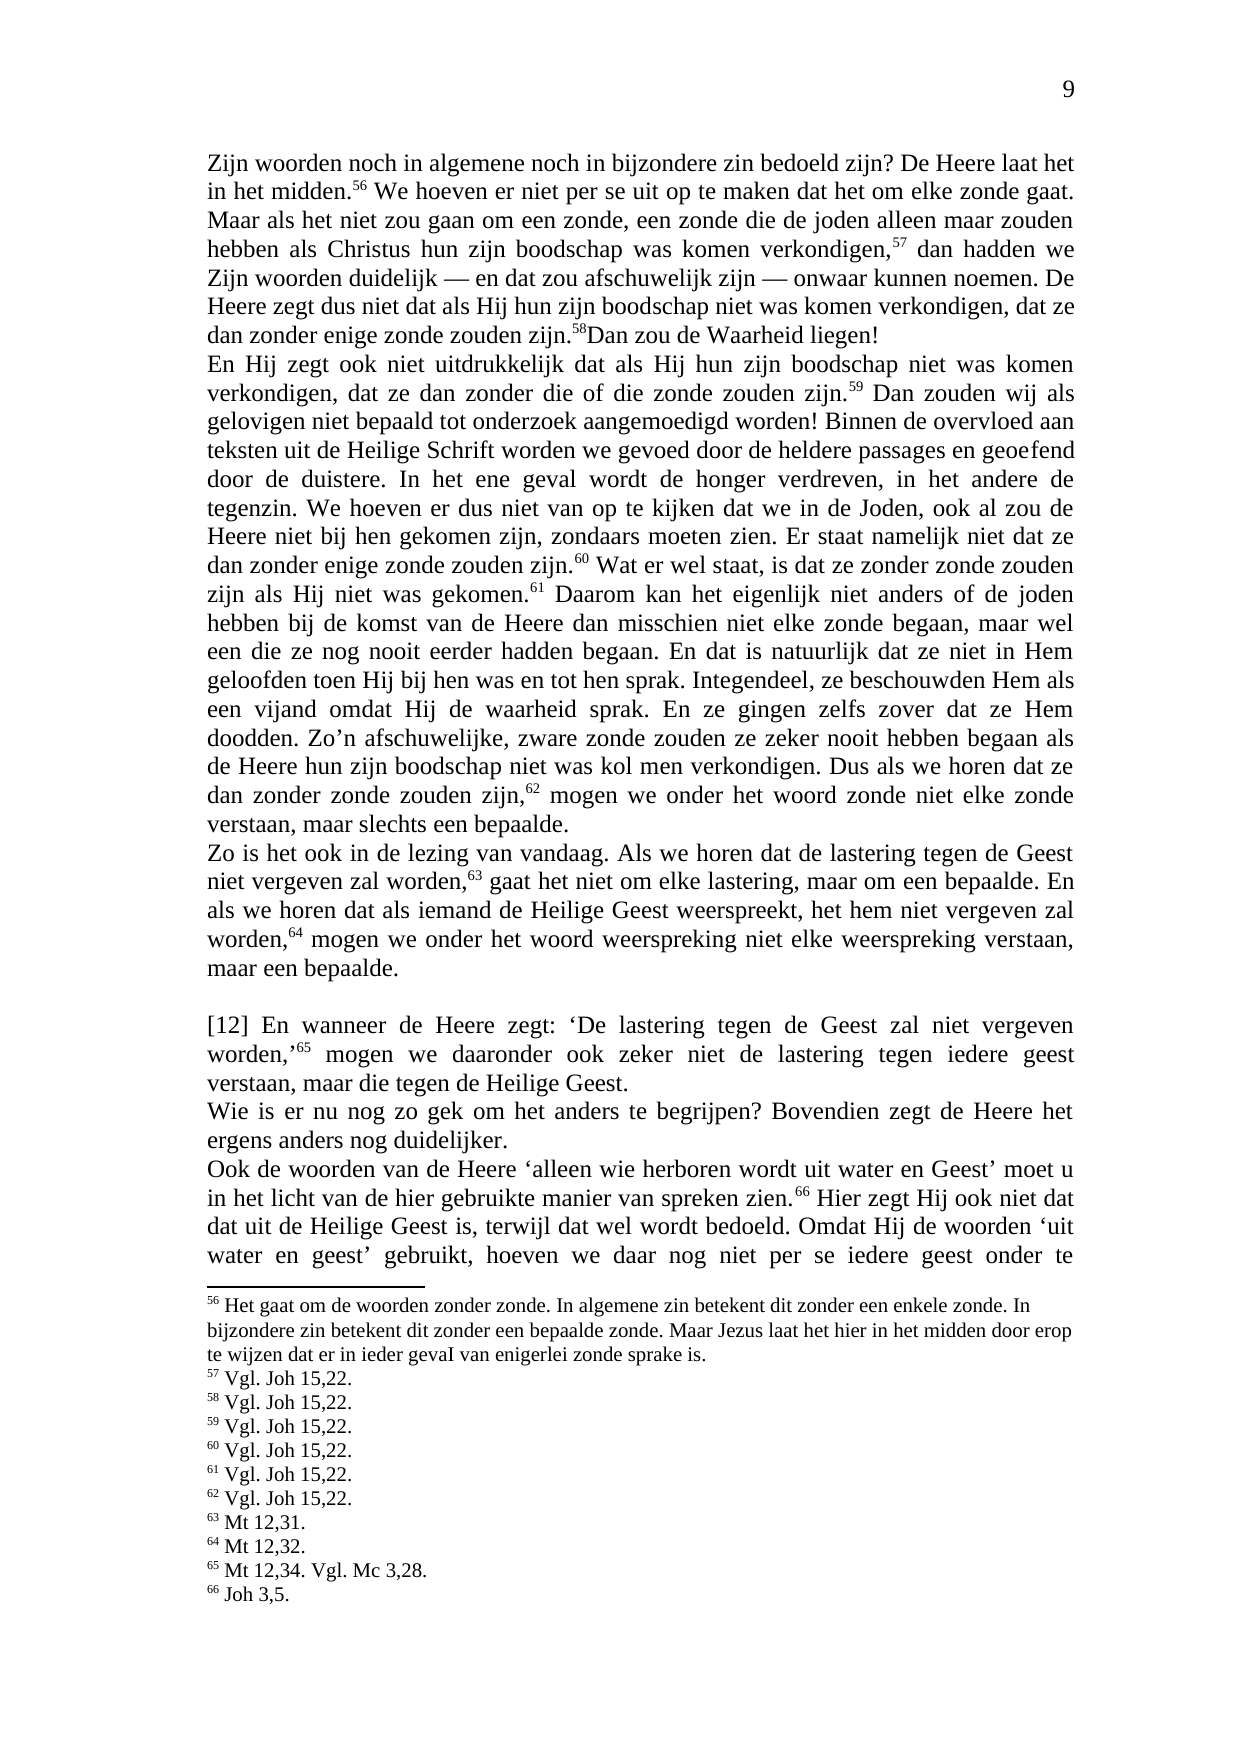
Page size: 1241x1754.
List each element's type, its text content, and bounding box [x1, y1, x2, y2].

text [207, 148, 1075, 349]
text Zo is het ook in de lezing van vandaag. Als we horen dat de lastering tegen de Geest niet vergeven zal worden, gaat het niet om elke lastering, maar om een bepaalde. En als we horen dat als iemand de Heilige Geest weerspreekt, het hem niet vergeven zal worden, mogen we onder het woord weerspreking niet elke weerspreking verstaan, maar een bepaalde. [207, 838, 1075, 981]
text Wie is er nu nog zo gek om het anders te begrijpen? Bovendien zegt de Heere het ergens anders nog duidelijker. [207, 1096, 1075, 1154]
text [207, 1154, 1075, 1269]
text [12] En wanneer de Heere zegt: ‘De lastering tegen de Geest zal niet vergeven worden,’ mogen we daaronder ook zeker niet de lastering tegen iedere geest verstaan, maar die tegen de Heilige Geest. [207, 1010, 1075, 1096]
text En Hij zegt ook niet uitdrukkelijk dat als Hij hun zijn boodschap niet was komen verkondigen, dat ze dan zonder die of die zonde zouden zijn. Dan zouden wij als gelovigen niet bepaald tot onderzoek aangemoedigd worden! Binnen de overvloed aan teksten uit de Heilige Schrift worden we gevoed door de heldere passages en geoefend door de duistere. In het ene geval wordt de honger verdreven, in het andere de tegenzin. We hoeven er dus niet van op te kijken dat we in de Joden, ook al zou de Heere niet bij hen gekomen zijn, zondaars moeten zien. Er staat namelijk niet dat ze dan zonder enige zonde zouden zijn. Wat er wel staat, is dat ze zonder zonde zouden zijn als Hij niet was gekomen. Daarom kan het eigenlijk niet anders of de joden hebben bij de komst van de Heere dan misschien niet elke zonde begaan, maar wel een die ze nog nooit eerder hadden begaan. En dat is natuurlijk dat ze niet in Hem geloofden toen Hij bij hen was en tot hen sprak. Integendeel, ze beschouwden Hem als een vijand omdat Hij de waarheid sprak. En ze gingen zelfs zover dat ze Hem doodden. Zo’n afschuwelijke, zware zonde zouden ze zeker nooit hebben begaan als de Heere hun zijn boodschap niet was kol men verkondigen. Dus als we horen dat ze dan zonder zonde zouden zijn, mogen we onder het woord zonde niet elke zonde verstaan, maar slechts een bepaalde. [207, 349, 1075, 838]
